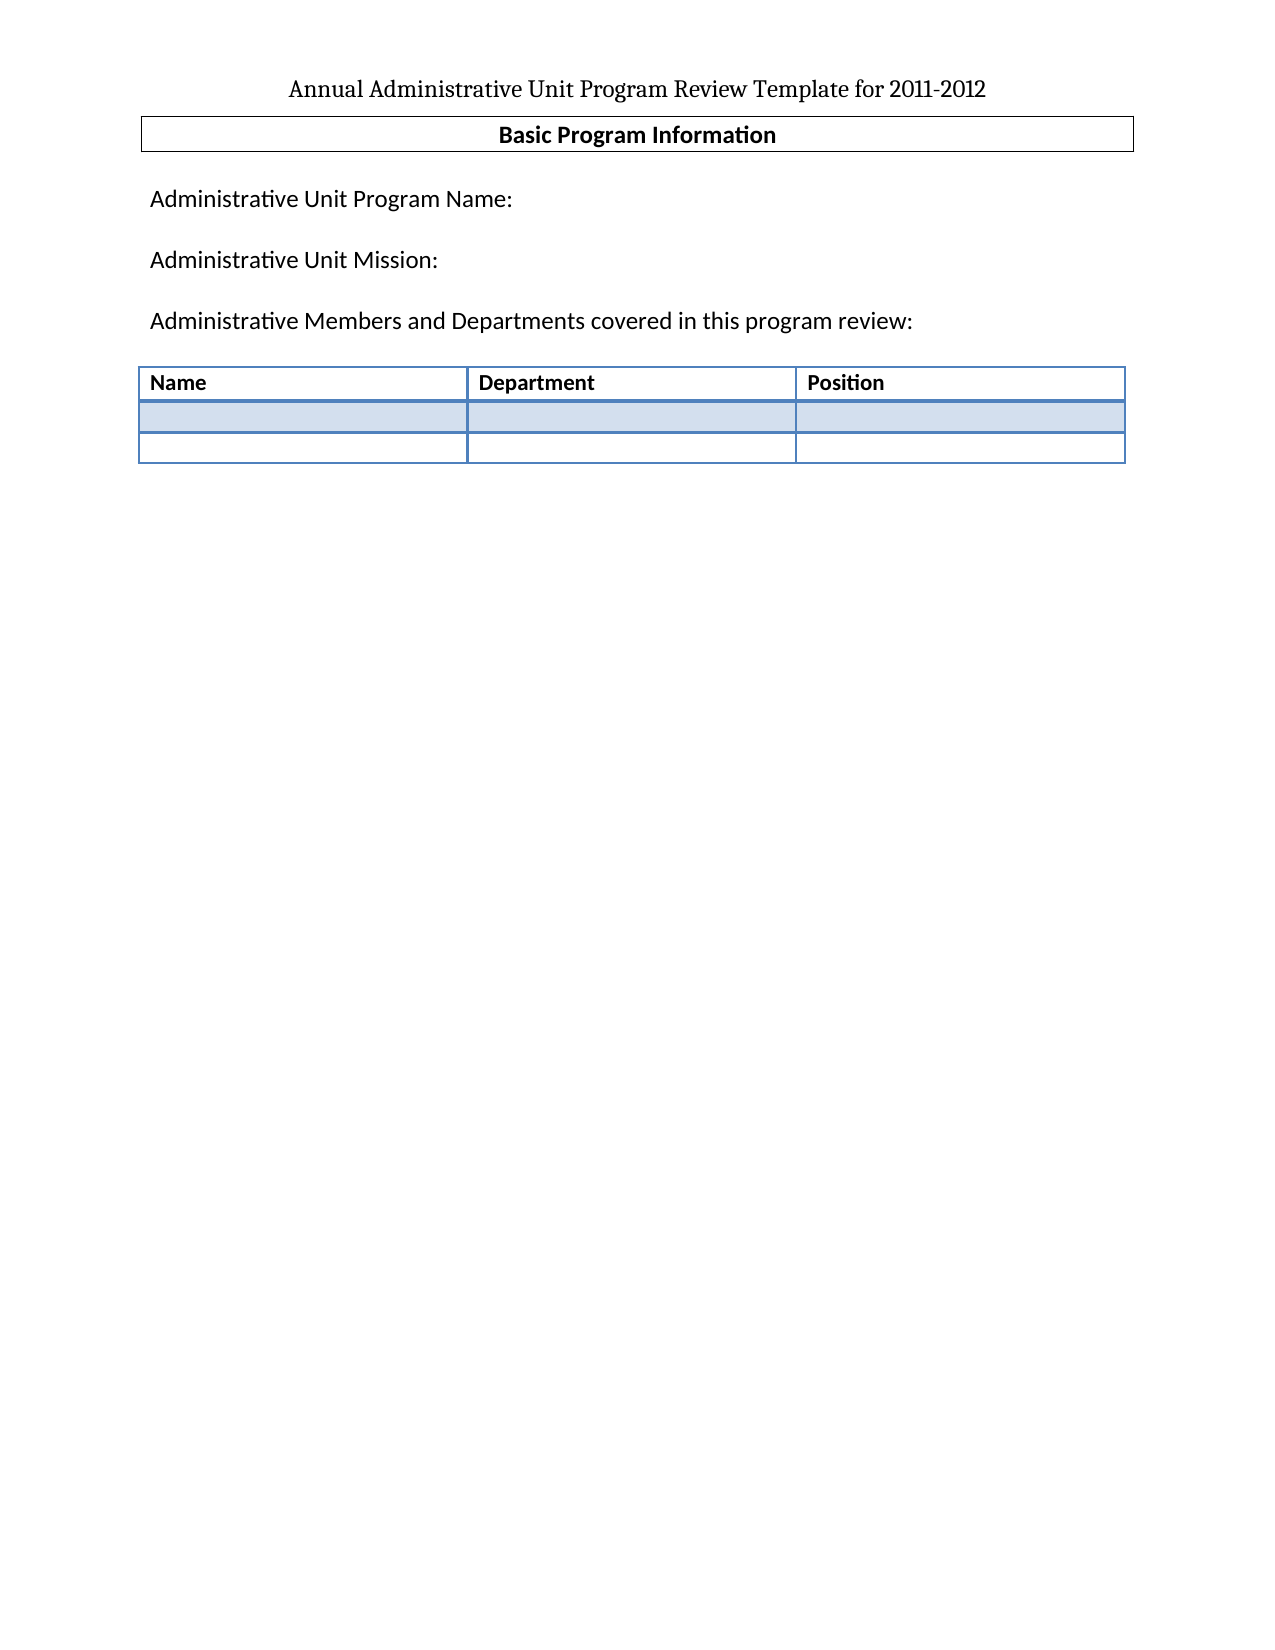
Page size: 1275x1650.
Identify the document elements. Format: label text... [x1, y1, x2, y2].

table_cell [140, 434, 466, 462]
text Administrative Unit Mission: [150, 244, 1125, 274]
table_header Position [797, 368, 1124, 399]
table_header Name [140, 368, 466, 399]
table_header Department [469, 368, 795, 399]
table_cell [797, 434, 1124, 462]
text Administrative Unit Program Name: [150, 183, 1125, 213]
text Basic Program Information [142, 117, 1133, 151]
table_cell [469, 403, 795, 431]
text Administrative Members and Departments covered in this program review: [150, 305, 1125, 336]
table_cell [797, 403, 1124, 431]
table_cell [140, 403, 466, 431]
table_cell [469, 434, 795, 462]
